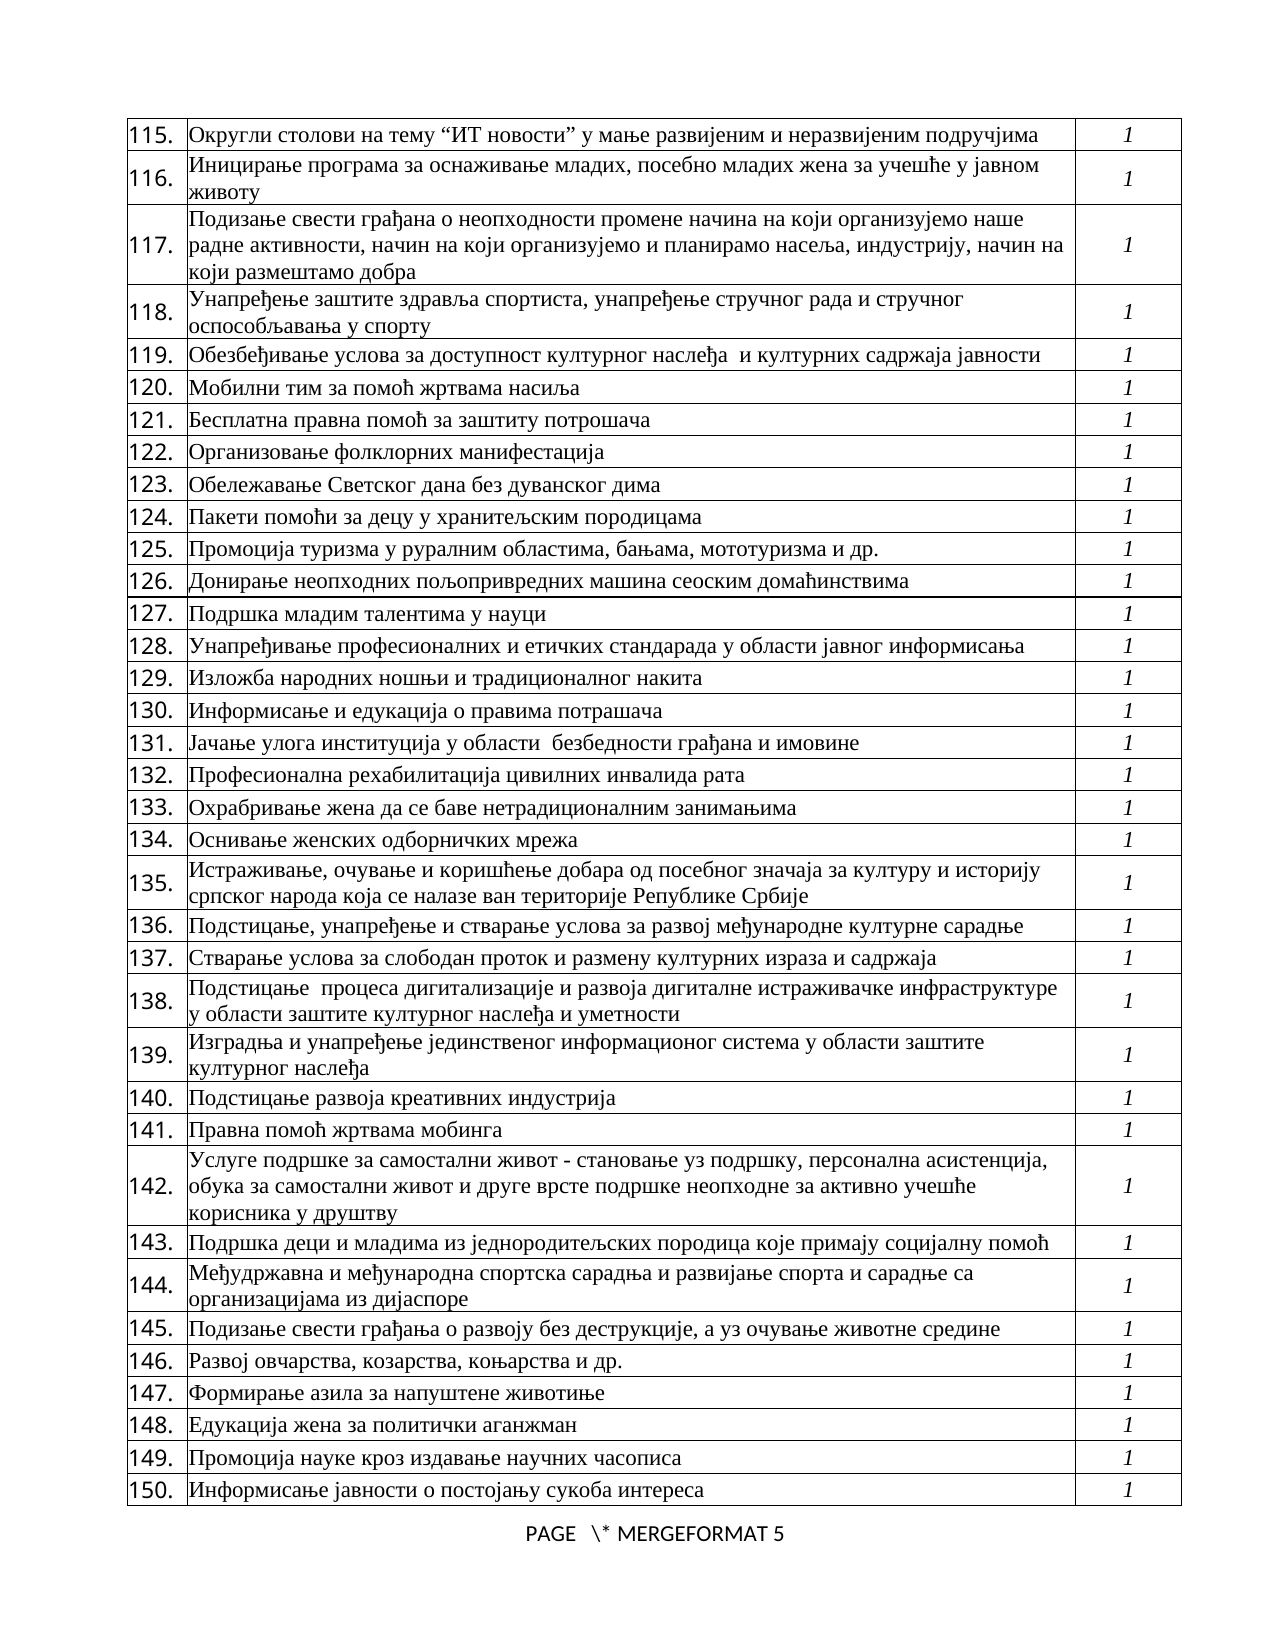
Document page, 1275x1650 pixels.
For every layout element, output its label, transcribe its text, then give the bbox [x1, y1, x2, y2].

table_cell 1 [1076, 501, 1181, 532]
table_cell Организовање фолклорних манифестација [188, 436, 1075, 467]
table_cell 1 [1076, 285, 1181, 338]
table_cell [128, 598, 187, 629]
table_cell Охрабривање жена да се баве нетрадиционалним занимањима [188, 791, 1075, 822]
table_cell Међудржавна и међународна спортска сарадња и развијање спорта и сарадње са организацијама из дијаспоре [188, 1259, 1075, 1311]
table_cell [128, 371, 187, 403]
table_cell 1 [1076, 533, 1181, 564]
table_cell Бесплатна правна помоћ за заштиту потрошача [188, 404, 1075, 435]
table_cell 1 [1076, 1082, 1181, 1113]
table_cell 1 [1076, 630, 1181, 661]
table_cell 1 [1076, 942, 1181, 973]
table_cell 1 [1076, 205, 1181, 284]
table_cell [128, 565, 187, 596]
table_cell [128, 910, 187, 941]
table_cell Развој овчарства, козарства, коњарства и др. [188, 1345, 1075, 1376]
table_cell 1 [1076, 1259, 1181, 1311]
table_cell [128, 1474, 187, 1505]
table_cell [128, 1114, 187, 1145]
table_cell [128, 1441, 187, 1473]
table_cell Формирање азила за напуштене животиње [188, 1377, 1075, 1408]
table_cell [128, 285, 187, 338]
table_cell [128, 1082, 187, 1113]
table_cell Оснивање женских одборничких мрежа [188, 824, 1075, 855]
table_cell [128, 856, 187, 908]
table_cell Информисање јавности о постојању сукоба интереса [188, 1474, 1075, 1505]
table_cell 1 [1076, 1474, 1181, 1505]
table_cell 1 [1076, 1345, 1181, 1376]
table_cell 1 [1076, 404, 1181, 435]
table_cell 1 [1076, 339, 1181, 370]
table_cell Обележавање Светског дана без дуванског дима [188, 468, 1075, 499]
table_cell 1 [1076, 1441, 1181, 1473]
table_cell [128, 1345, 187, 1376]
table_cell Подршка младим талентима у науци [188, 598, 1075, 629]
table_cell Округли столови на тему “ИТ новости” у мање развијеним и неразвијеним подручјима [188, 119, 1075, 150]
table_cell 1 [1076, 119, 1181, 150]
table_cell 1 [1076, 598, 1181, 629]
table_cell [128, 694, 187, 726]
table_cell 1 [1076, 1028, 1181, 1081]
table_cell 1 [1076, 759, 1181, 790]
table_cell [128, 151, 187, 204]
table_cell Професионална рехабилитација цивилних инвалида рата [188, 759, 1075, 790]
table_cell Подизање свести грађана о неопходности промене начина на који организујемо наше радне активности, начин на који организујемо и планирамо насеља, индустрију, начин на који размештамо добра [188, 205, 1075, 284]
table_cell [128, 662, 187, 693]
table_cell [128, 791, 187, 822]
table_cell Промоција туризма у руралним областима, бањама, мототуризма и др. [188, 533, 1075, 564]
table_cell Пакети помоћи за децу у хранитељским породицама [188, 501, 1075, 532]
table_cell Услуге подршке за самостални живот - становање уз подршку, персонална асистенција, обука за самостални живот и друге врсте подршке неопходне за активно учешће корисника у друштву [188, 1146, 1075, 1225]
table_cell 1 [1076, 856, 1181, 908]
table_cell 1 [1076, 1146, 1181, 1225]
table_cell [128, 824, 187, 855]
table_cell 1 [1076, 694, 1181, 726]
table_cell Стварање услова за слободан проток и размену културних израза и садржаја [188, 942, 1075, 973]
table_cell [128, 205, 187, 284]
table_cell Подршка деци и младима из једнородитељских породица које примају социјалну помоћ [188, 1226, 1075, 1257]
table_cell Мобилни тим за помоћ жртвама насиља [188, 371, 1075, 403]
table_cell Подстицање, унапређење и стварање услова за развој међународне културне сарадње [188, 910, 1075, 941]
table_cell 1 [1076, 468, 1181, 499]
table_cell 1 [1076, 824, 1181, 855]
table_cell [128, 1146, 187, 1225]
table_cell Промоција науке кроз издавање научних часописа [188, 1441, 1075, 1473]
table_cell 1 [1076, 727, 1181, 758]
table_cell 1 [1076, 436, 1181, 467]
table_cell Истраживање, очување и коришћење добара од посебног значаја за културу и историју српског народа која се налазе ван територије Републике Србије [188, 856, 1075, 908]
table_cell 1 [1076, 151, 1181, 204]
table_cell 1 [1076, 1226, 1181, 1257]
table_cell [128, 942, 187, 973]
table_cell [128, 1028, 187, 1081]
table_cell [128, 404, 187, 435]
table_cell Јачање улога институција у области безбедности грађана и имовине [188, 727, 1075, 758]
table_cell Подстицање развоја креативних индустрија [188, 1082, 1075, 1113]
table_cell Обезбеђивање услова за доступност културног наслеђа и културних садржаја јавности [188, 339, 1075, 370]
table_cell [128, 1226, 187, 1257]
table_cell [128, 468, 187, 499]
table_cell [128, 974, 187, 1027]
table_cell 1 [1076, 1377, 1181, 1408]
table_cell [128, 1377, 187, 1408]
table_cell [128, 436, 187, 467]
table_cell [128, 1312, 187, 1343]
table_cell Подизање свести грађања о развоју без деструкције, а уз очување животне средине [188, 1312, 1075, 1343]
table_cell [128, 501, 187, 532]
table_cell Едукација жена за политички аганжман [188, 1409, 1075, 1440]
table_cell Подстицање процеса дигитализације и развоја дигиталне истраживачке инфраструктуре у области заштите културног наслеђа и уметности [188, 974, 1075, 1027]
table_cell Изложба народних ношњи и традиционалног накита [188, 662, 1075, 693]
table_cell [128, 759, 187, 790]
table_cell Информисање и едукација о правима потрашача [188, 694, 1075, 726]
table_cell [128, 339, 187, 370]
table_cell Унапређивање професионалних и етичких стандарада у области јавног информисања [188, 630, 1075, 661]
table_cell 1 [1076, 1312, 1181, 1343]
table_cell [128, 630, 187, 661]
table_cell Иницирање програма за оснаживање младих, посебно младих жена за учешће у јавном животу [188, 151, 1075, 204]
table_cell 1 [1076, 371, 1181, 403]
table_cell 1 [1076, 910, 1181, 941]
table_cell Правна помоћ жртвама мобинга [188, 1114, 1075, 1145]
table_cell [128, 1409, 187, 1440]
table_cell Донирање неопходних пољопривредних машина сеоским домаћинствима [188, 565, 1075, 596]
table_cell [128, 1259, 187, 1311]
table_cell [128, 119, 187, 150]
table_cell 1 [1076, 565, 1181, 596]
table_cell Унапређење заштите здравља спортиста, унапређење стручног рада и стручног оспособљавања у спорту [188, 285, 1075, 338]
table_cell Изградња и унапређење јединственог информационог система у области заштите културног наслеђа [188, 1028, 1075, 1081]
table_cell [128, 727, 187, 758]
table_cell 1 [1076, 1409, 1181, 1440]
table_cell 1 [1076, 1114, 1181, 1145]
table_cell 1 [1076, 662, 1181, 693]
table_cell [128, 533, 187, 564]
table_cell 1 [1076, 791, 1181, 822]
table_cell 1 [1076, 974, 1181, 1027]
